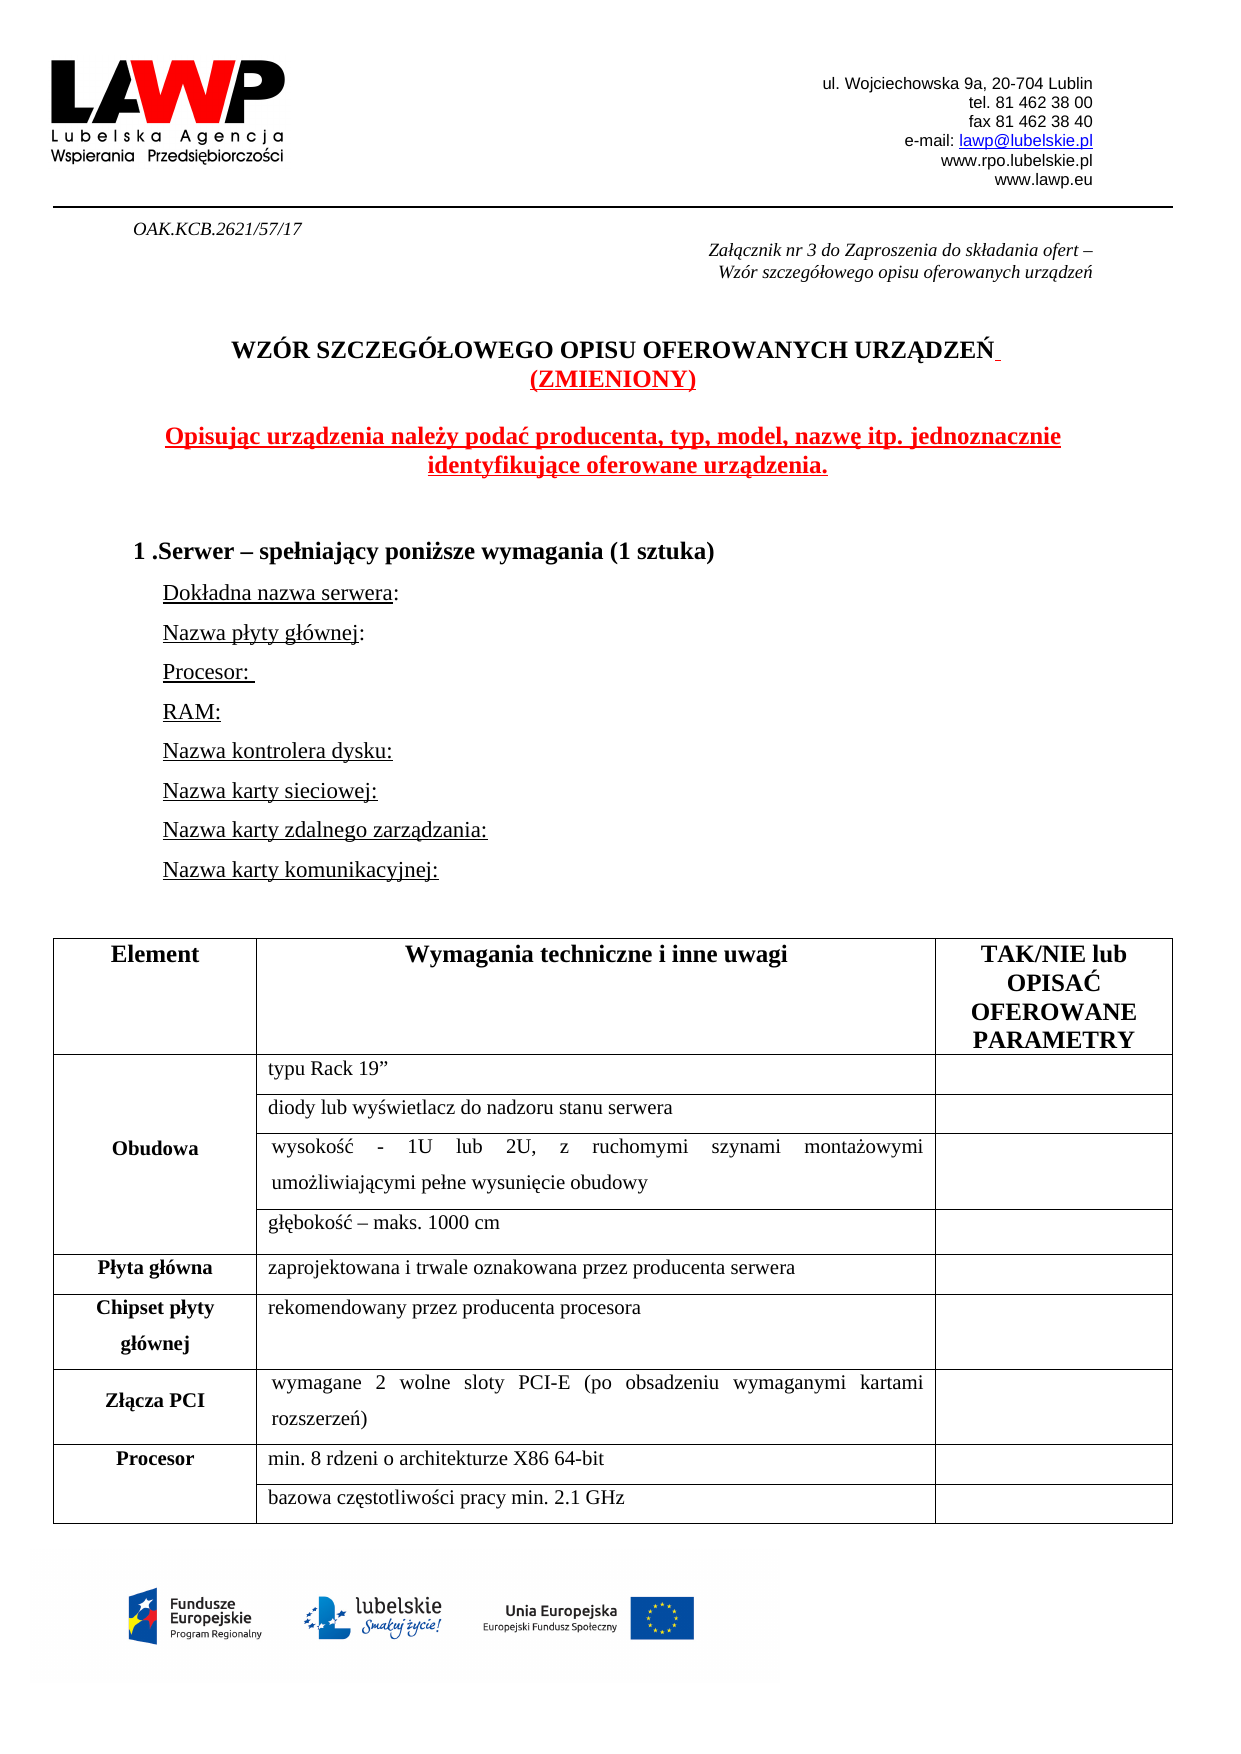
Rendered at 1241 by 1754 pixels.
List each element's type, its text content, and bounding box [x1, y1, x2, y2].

table_cell min. 8 rdzeni o architekturze X86 64-bit [257, 1445, 935, 1484]
table_cell zaprojektowana i trwale oznakowana przez producenta serwera [257, 1255, 935, 1293]
table_cell typu Rack 19” [257, 1055, 935, 1094]
text OAK.KCB.2621/57/17 [133, 217, 1093, 239]
table_cell wysokość - 1U lub 2U, z ruchomymi szynami montażowymi umożliwiającymi pełne wysunięcie obudowy [257, 1134, 935, 1208]
text Nazwa karty komunikacyjnej: [162, 856, 1093, 882]
text RAM: [162, 698, 1093, 724]
table_cell diody lub wyświetlacz do nadzoru stanu serwera [257, 1095, 935, 1133]
text Dokładna nazwa serwera: [162, 579, 1093, 606]
table_cell [936, 1055, 1172, 1094]
table_header Element [54, 939, 256, 1054]
table_cell [936, 1445, 1172, 1484]
table_cell [936, 1210, 1172, 1254]
text Nazwa karty sieciowej: [162, 777, 1093, 803]
text Załącznik nr 3 do Zaproszenia do składania ofert – [133, 239, 1093, 261]
table_cell Chipset płyty głównej [54, 1295, 256, 1369]
table_cell Obudowa [54, 1055, 256, 1254]
picture [29, 1549, 781, 1683]
text 1 .Serwer – spełniający poniższe wymagania (1 sztuka) [133, 536, 1093, 565]
table_header TAK/NIE lub OPISAĆ OFEROWANE PARAMETRY [936, 939, 1172, 1054]
text Nazwa kontrolera dysku: [162, 737, 1093, 764]
table_cell bazowa częstotliwości pracy min. 2.1 GHz [257, 1485, 935, 1523]
text (ZMIENIONY) [133, 364, 1093, 392]
table_cell [936, 1370, 1172, 1444]
table_cell głębokość – maks. 1000 cm [257, 1210, 935, 1254]
table_cell Złącza PCI [54, 1370, 256, 1444]
table_cell [936, 1095, 1172, 1133]
text Nazwa płyty głównej: [162, 619, 1093, 645]
table_header Wymagania techniczne i inne uwagi [257, 939, 935, 1054]
table_cell [936, 1134, 1172, 1208]
picture [47, 55, 292, 169]
table_cell [936, 1255, 1172, 1293]
text Opisując urządzenia należy podać producenta, typ, model, nazwę itp. jednoznacznie identyfikujące oferowane urządzenia. [133, 421, 1093, 479]
table_cell [936, 1295, 1172, 1369]
table_cell Płyta główna [54, 1255, 256, 1293]
table_cell [936, 1485, 1172, 1523]
text WZÓR SZCZEGÓŁOWEGO OPISU OFEROWANYCH URZĄDZEŃ [133, 335, 1093, 364]
table_cell rekomendowany przez producenta procesora [257, 1295, 935, 1369]
table_cell Procesor [54, 1445, 256, 1523]
text Nazwa karty zdalnego zarządzania: [162, 816, 1093, 843]
text Procesor: [162, 658, 1093, 685]
table_cell wymagane 2 wolne sloty PCI-E (po obsadzeniu wymaganymi kartami rozszerzeń) [257, 1370, 935, 1444]
text Wzór szczegółowego opisu oferowanych urządzeń [133, 261, 1093, 282]
